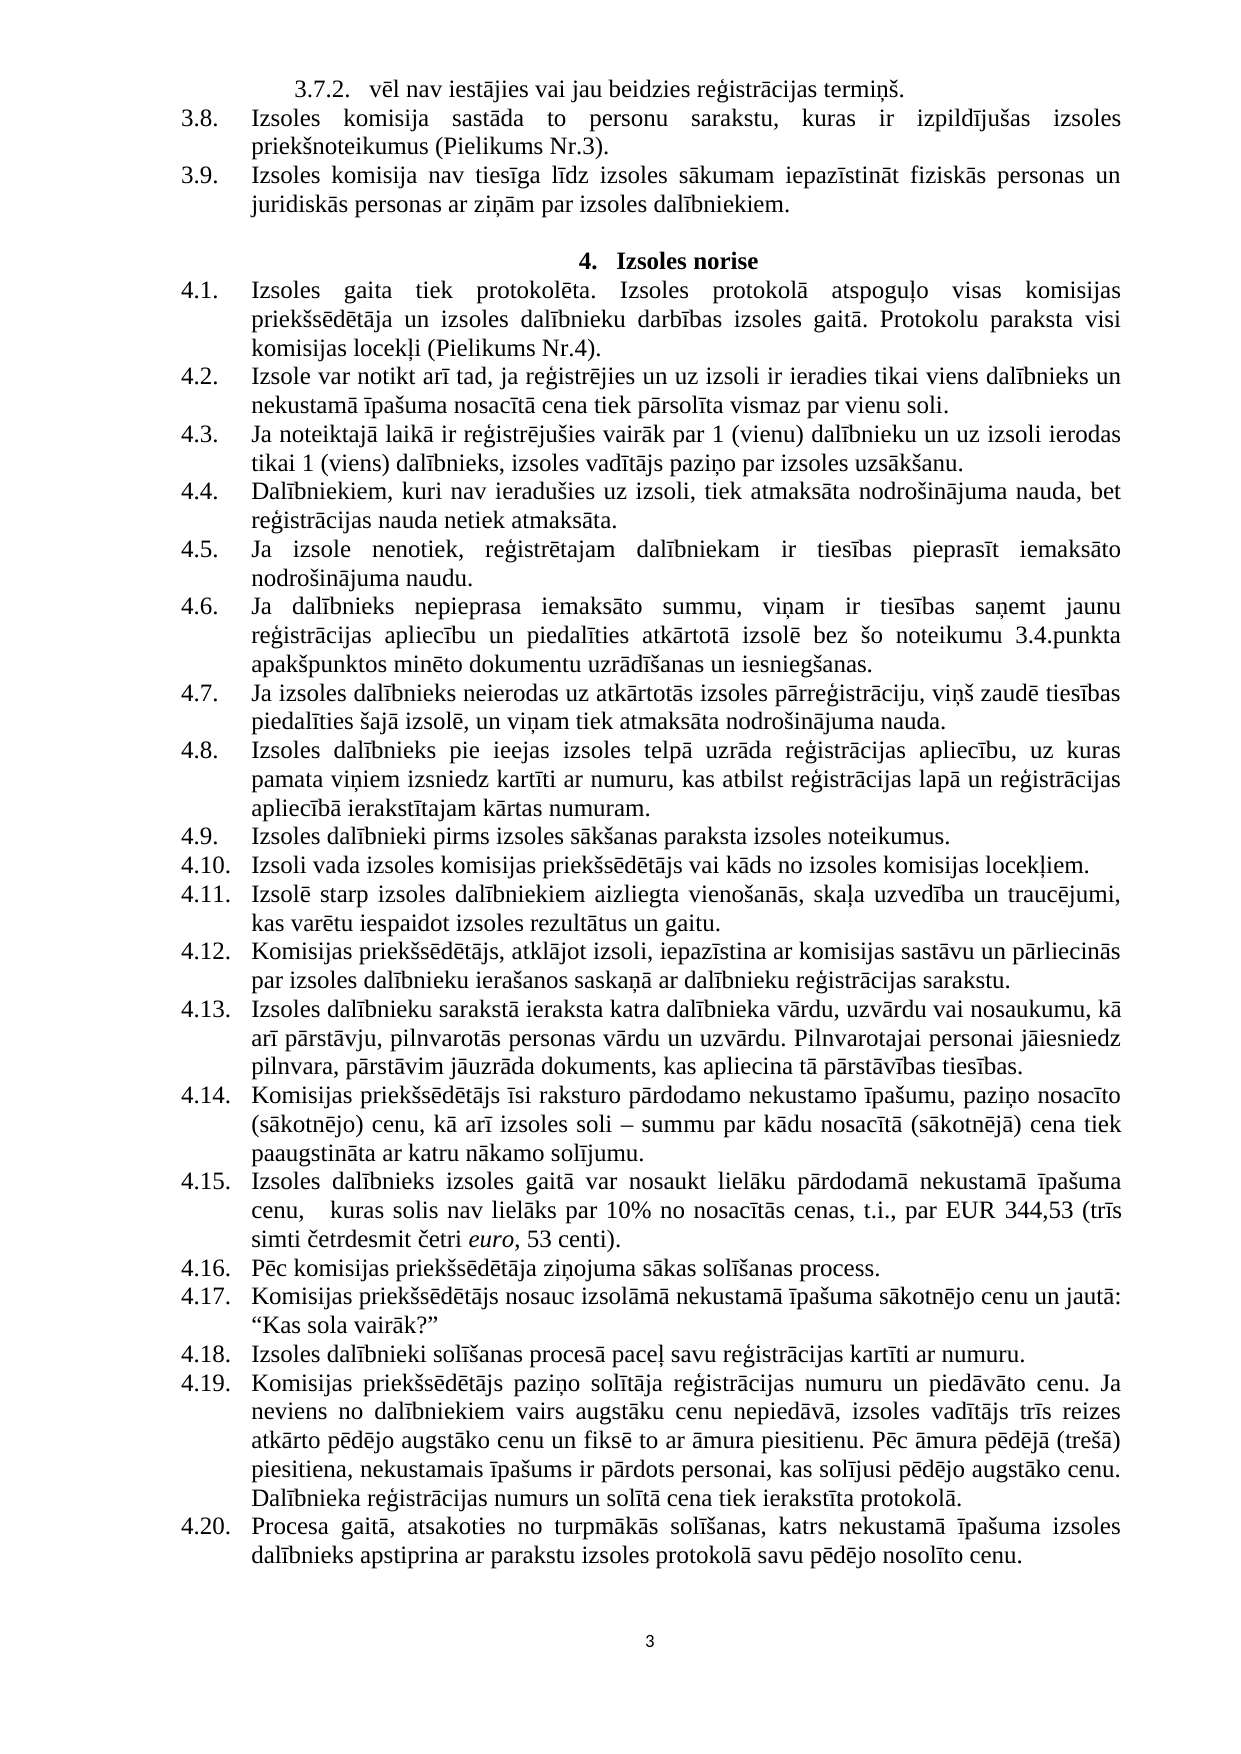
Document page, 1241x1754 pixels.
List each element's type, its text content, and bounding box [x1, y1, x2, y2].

list Dalībniekiem, kuri nav ieradušies uz izsoli, tiek atmaksāta nodrošinājuma nauda, bet reģistrācijas nauda netiek atmaksāta. [181, 476, 1122, 534]
list Izsoles dalībnieks izsoles gaitā var nosaukt lielāku pārdodamā nekustamā īpašuma cenu, kuras solis nav lielāks par 10% no nosacītās cenas, t.i., par EUR 344,53 (trīs simti četrdesmit četri euro, 53 centi). [181, 1166, 1122, 1253]
list Izsoli vada izsoles komisijas priekšsēdētājs vai kāds no izsoles komisijas locekļiem. [181, 850, 1122, 879]
list Izsoles dalībnieki solīšanas procesā paceļ savu reģistrācijas kartīti ar numuru. [181, 1339, 1122, 1368]
list Izsoles dalībnieku sarakstā ieraksta katra dalībnieka vārdu, uzvārdu vai nosaukumu, kā arī pārstāvju, pilnvarotās personas vārdu un uzvārdu. Pilnvarotajai personai jāiesniedz pilnvara, pārstāvim jāuzrāda dokuments, kas apliecina tā pārstāvības tiesības. [181, 994, 1122, 1080]
list Izsoles komisija sastāda to personu sarakstu, kuras ir izpildījušas izsoles priekšnoteikumus (Pielikums Nr.3). [181, 103, 1122, 160]
list Pēc komisijas priekšsēdētāja ziņojuma sākas solīšanas process. [181, 1253, 1122, 1281]
list Komisijas priekšsēdētājs īsi raksturo pārdodamo nekustamo īpašumu, paziņo nosacīto (sākotnējo) cenu, kā arī izsoles soli – summu par kādu nosacītā (sākotnējā) cena tiek paaugstināta ar katru nākamo solījumu. [181, 1080, 1122, 1166]
list Komisijas priekšsēdētājs, atklājot izsoli, iepazīstina ar komisijas sastāvu un pārliecinās par izsoles dalībnieku ierašanos saskaņā ar dalībnieku reģistrācijas sarakstu. [181, 936, 1122, 994]
list Izsoles dalībnieki pirms izsoles sākšanas paraksta izsoles noteikumus. [181, 821, 1122, 850]
list Izsoles gaita tiek protokolēta. Izsoles protokolā atspoguļo visas komisijas priekšsēdētāja un izsoles dalībnieku darbības izsoles gaitā. Protokolu paraksta visi komisijas locekļi (Pielikums Nr.4). [181, 275, 1122, 361]
list Ja izsoles dalībnieks neierodas uz atkārtotās izsoles pārreģistrāciju, viņš zaudē tiesības piedalīties šajā izsolē, un viņam tiek atmaksāta nodrošinājuma nauda. [181, 678, 1122, 735]
list Izsoles dalībnieks pie ieejas izsoles telpā uzrāda reģistrācijas apliecību, uz kuras pamata viņiem izsniedz kartīti ar numuru, kas atbilst reģistrācijas lapā un reģistrācijas apliecībā ierakstītajam kārtas numuram. [181, 735, 1122, 821]
list Ja dalībnieks nepieprasa iemaksāto summu, viņam ir tiesības saņemt jaunu reģistrācijas apliecību un piedalīties atkārtotā izsolē bez šo noteikumu 3.4.punkta apakšpunktos minēto dokumentu uzrādīšanas un iesniegšanas. [181, 591, 1122, 678]
list vēl nav iestājies vai jau beidzies reģistrācijas termiņš. [294, 74, 1122, 103]
list Komisijas priekšsēdētājs nosauc izsolāmā nekustamā īpašuma sākotnējo cenu un jautā: “Kas sola vairāk?” [181, 1281, 1122, 1339]
list Izsoles norise [215, 246, 1122, 275]
list Komisijas priekšsēdētājs paziņo solītāja reģistrācijas numuru un piedāvāto cenu. Ja neviens no dalībniekiem vairs augstāku cenu nepiedāvā, izsoles vadītājs trīs reizes atkārto pēdējo augstāko cenu un fiksē to ar āmura piesitienu. Pēc āmura pēdējā (trešā) piesitiena, nekustamais īpašums ir pārdots personai, kas solījusi pēdējo augstāko cenu. Dalībnieka reģistrācijas numurs un solītā cena tiek ierakstīta protokolā. [181, 1368, 1122, 1511]
list Izsoles komisija nav tiesīga līdz izsoles sākumam iepazīstināt fiziskās personas un juridiskās personas ar ziņām par izsoles dalībniekiem. [181, 160, 1122, 218]
list Procesa gaitā, atsakoties no turpmākās solīšanas, katrs nekustamā īpašuma izsoles dalībnieks apstiprina ar parakstu izsoles protokolā savu pēdējo nosolīto cenu. [181, 1511, 1122, 1569]
list Izsole var notikt arī tad, ja reģistrējies un uz izsoli ir ieradies tikai viens dalībnieks un nekustamā īpašuma nosacītā cena tiek pārsolīta vismaz par vienu soli. [181, 361, 1122, 419]
list Ja izsole nenotiek, reģistrētajam dalībniekam ir tiesības pieprasīt iemaksāto nodrošinājuma naudu. [181, 534, 1122, 591]
list Ja noteiktajā laikā ir reģistrējušies vairāk par 1 (vienu) dalībnieku un uz izsoli ierodas tikai 1 (viens) dalībnieks, izsoles vadītājs paziņo par izsoles uzsākšanu. [181, 419, 1122, 476]
list Izsolē starp izsoles dalībniekiem aizliegta vienošanās, skaļa uzvedība un traucējumi, kas varētu iespaidot izsoles rezultātus un gaitu. [181, 879, 1122, 936]
